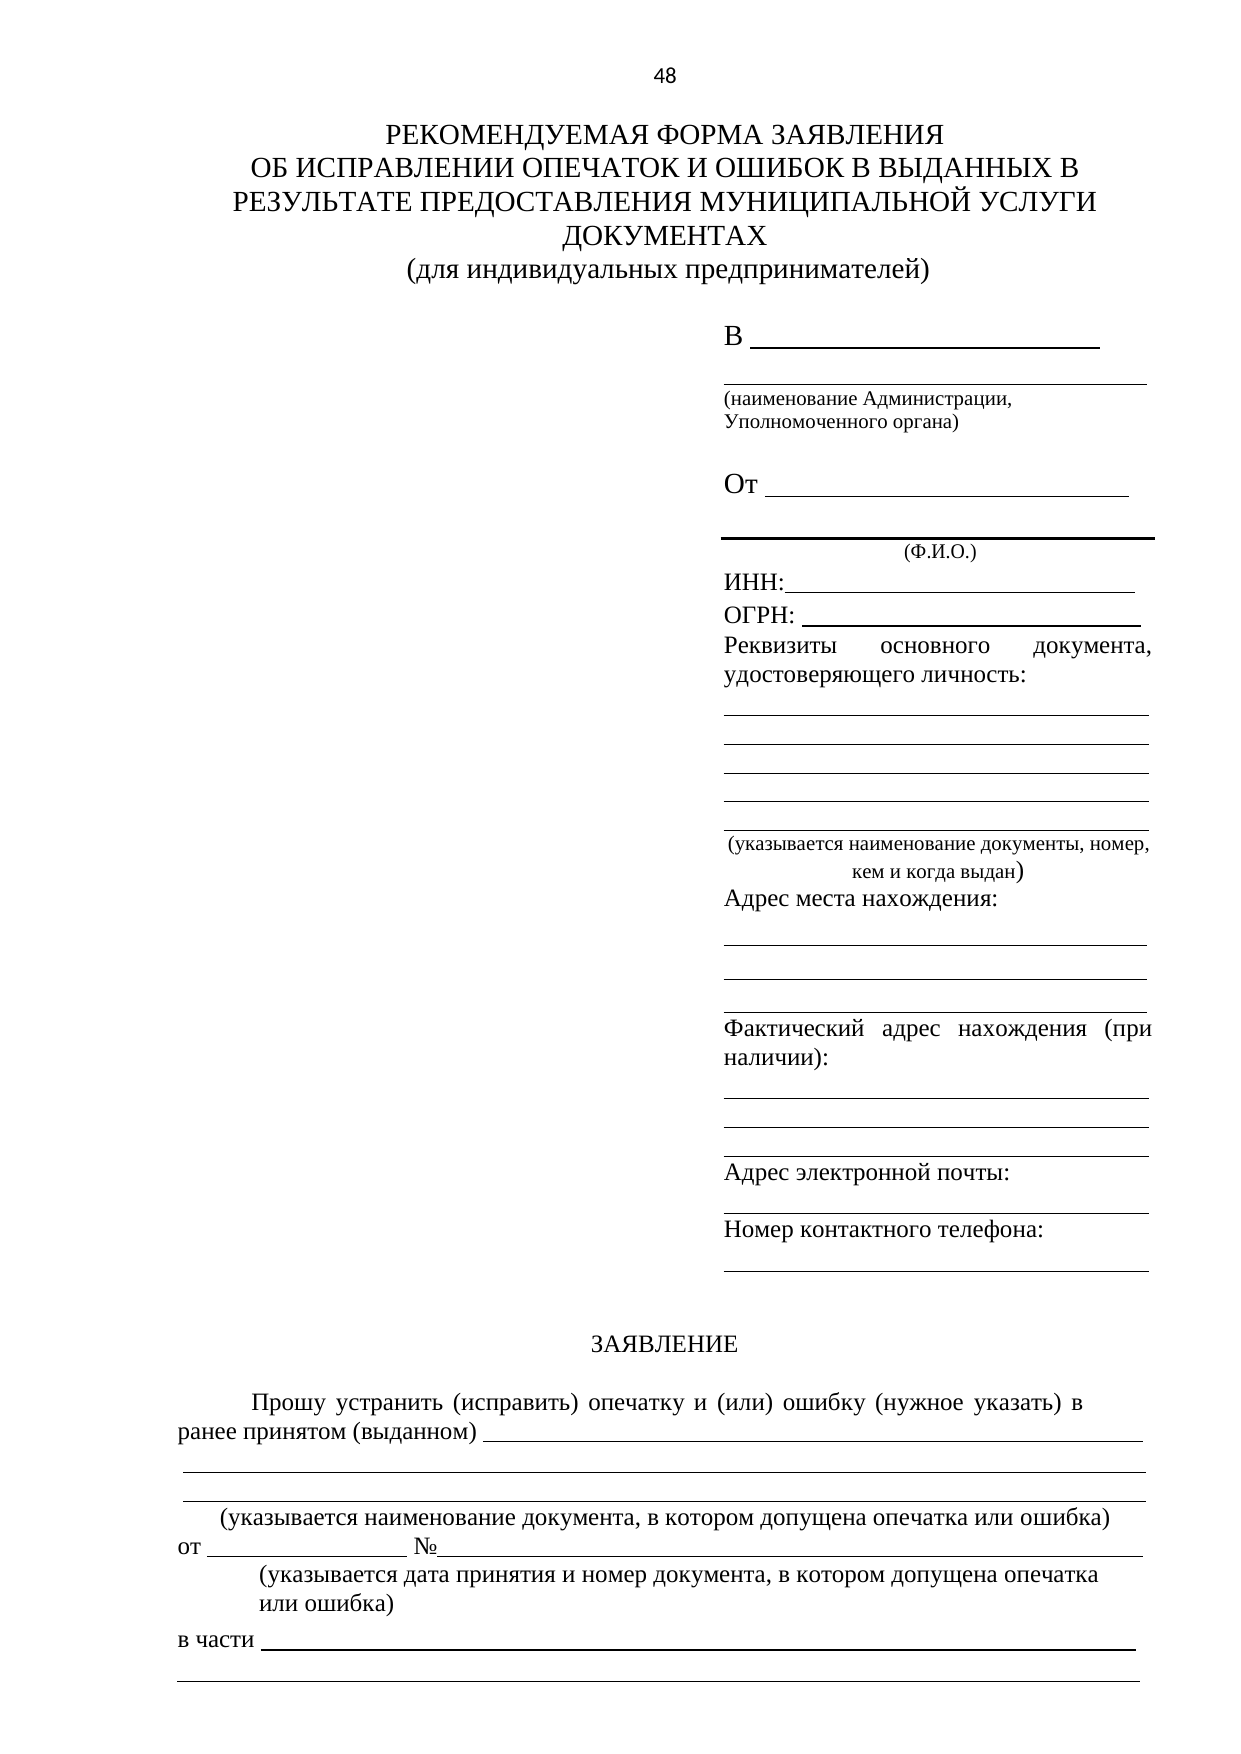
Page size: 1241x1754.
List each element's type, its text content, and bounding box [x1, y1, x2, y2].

text От [724, 467, 1163, 500]
text (указывается наименование документа, в котором допущена опечатка или ошибка) [219, 1502, 1110, 1531]
text (Ф.И.О.) [167, 539, 976, 563]
text (для индивидуальных предпринимателей) [173, 252, 1163, 285]
text Номер контактного телефона: [724, 1214, 1163, 1243]
text ЗАЯВЛЕНИЕ [588, 1329, 740, 1358]
text Адрес места нахождения: [724, 884, 1163, 912]
text от № (указывается дата принятия и номер документа, в котором допущена опечатка или ошибка) [177, 1531, 1143, 1617]
text В [724, 318, 1163, 352]
text Прошу устранить (исправить) опечатку и (или) ошибку (нужное указать) в ранее принятом (выданном) [177, 1387, 1151, 1444]
text Адрес электронной почты: [724, 1157, 1163, 1186]
text РЕКОМЕНДУЕМАЯ ФОРМА ЗАЯВЛЕНИЯ [384, 117, 945, 150]
text Реквизиты основного документа, [724, 634, 1163, 659]
text (наименование Администрации, Уполномоченного органа) [724, 386, 1163, 433]
text (указывается наименование документы, номер, кем и когда выдан) [728, 829, 1163, 884]
text в части [177, 1624, 1163, 1653]
text ОБ ИСПРАВЛЕНИИ ОПЕЧАТОК И ОШИБОК В ВЫДАННЫХ В РЕЗУЛЬТАТЕ ПРЕДОСТАВЛЕНИЯ МУНИЦИПАЛЬНОЙ УСЛУГИ ДОКУМЕНТАХ [231, 151, 1098, 252]
text ИНН: ОГРН: [724, 567, 1138, 629]
text удостоверяющего личность: [724, 659, 1163, 687]
text Фактический адрес нахождения (при наличии): [724, 1013, 1163, 1071]
